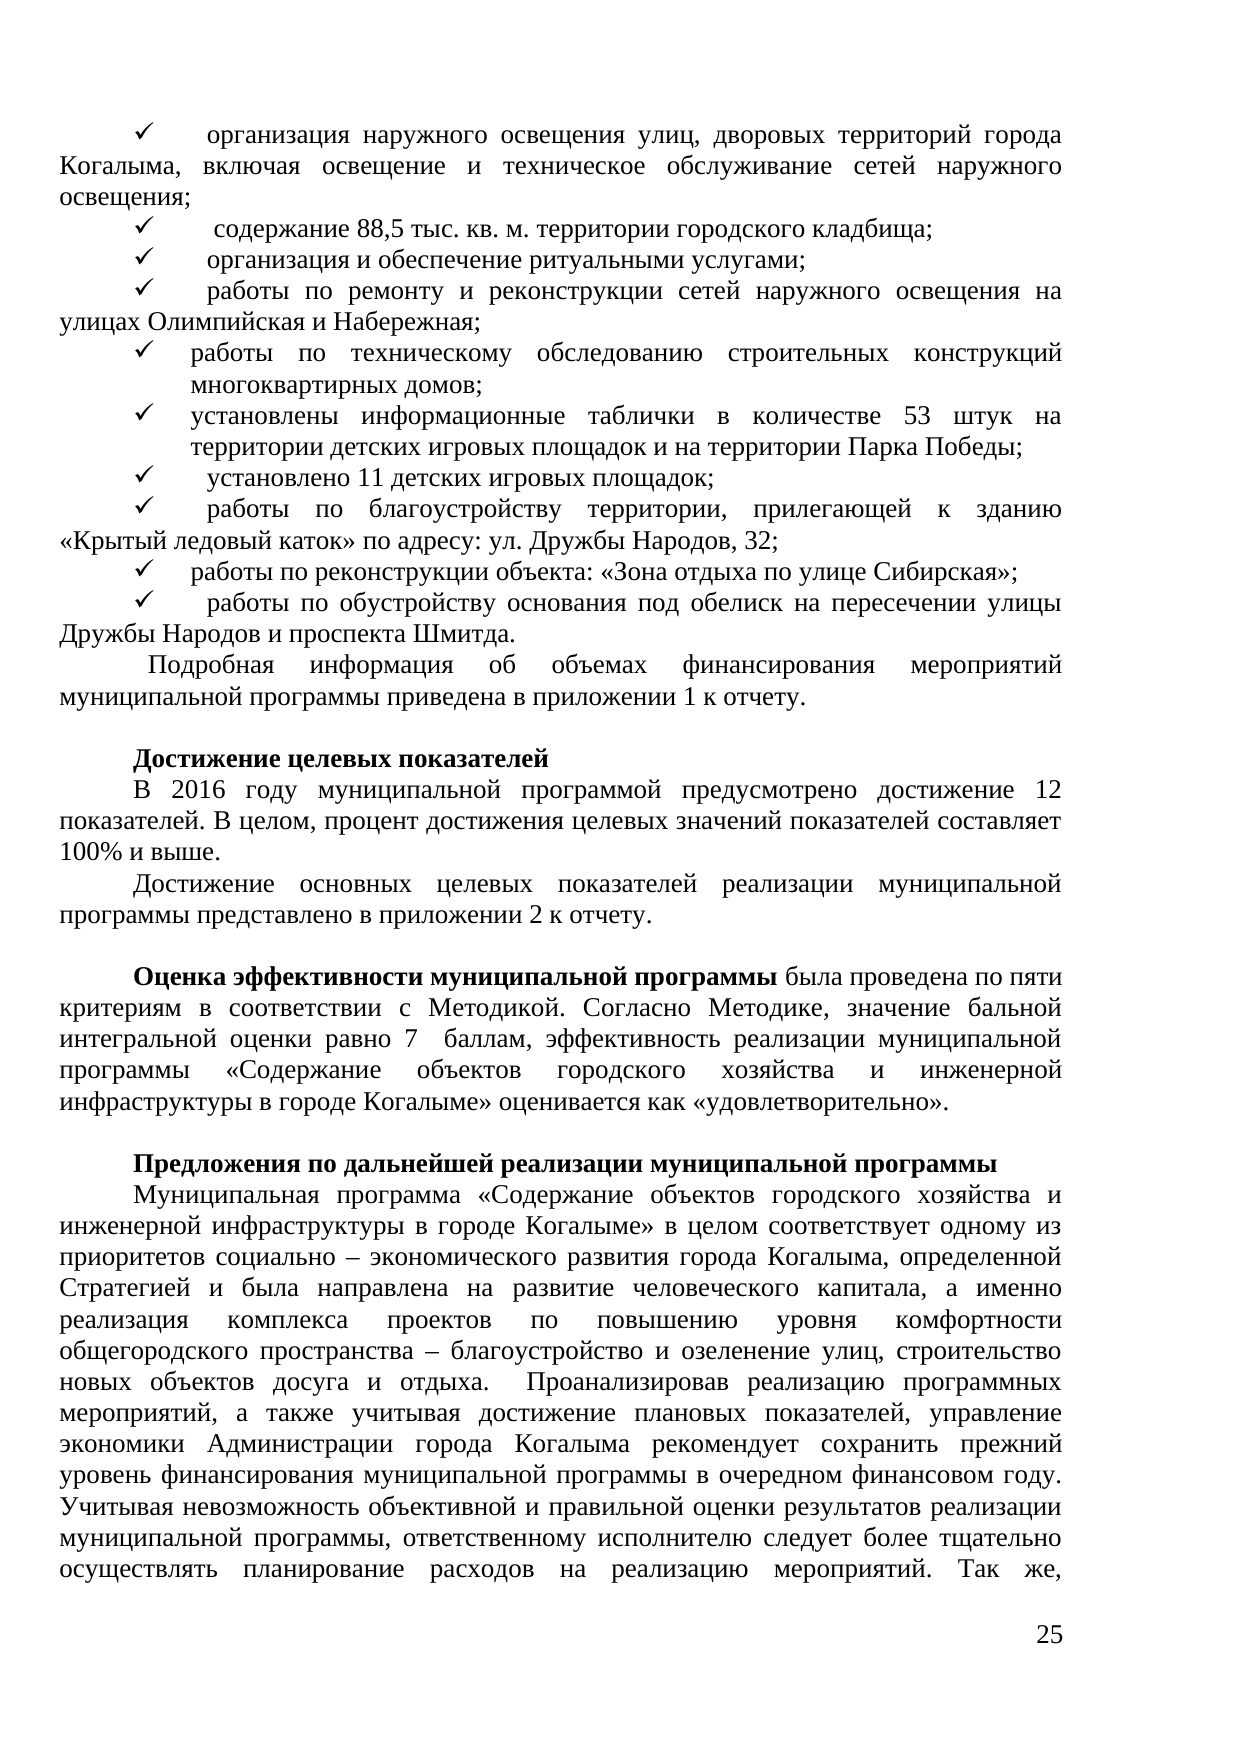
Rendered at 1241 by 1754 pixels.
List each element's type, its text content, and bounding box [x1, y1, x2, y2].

list содержание 88,5 тыс. кв. м. территории городского кладбища; [59, 212, 1063, 243]
list организация и обеспечение ритуальными услугами; [59, 243, 1063, 274]
list организация наружного освещения улиц, дворовых территорий города Когалыма, включая освещение и техническое обслуживание сетей наружного освещения; [59, 118, 1063, 212]
list работы по реконструкции объекта: «Зона отдыха по улице Сибирская»; [133, 555, 1063, 586]
text Оценка эффективности муниципальной программы была проведена по пяти критериям в соответствии с Методикой. Согласно Методике, значение бальной интегральной оценки равно 7 баллам, эффективность реализации муниципальной программы «Содержание объектов городского хозяйства и инженерной инфраструктуры в городе Когалыме» оценивается как «удовлетворительно». [59, 960, 1063, 1116]
text В 2016 году муниципальной программой предусмотрено достижение 12 показателей. В целом, процент достижения целевых значений показателей составляет 100% и выше. [59, 773, 1063, 867]
list работы по ремонту и реконструкции сетей наружного освещения на улицах Олимпийская и Набережная; [59, 274, 1063, 337]
list работы по техническому обследованию строительных конструкций многоквартирных домов; [133, 337, 1063, 399]
text Достижение целевых показателей [59, 742, 1063, 773]
list установлено 11 детских игровых площадок; [59, 461, 1063, 493]
list работы по благоустройству территории, прилегающей к зданию «Крытый ледовый каток» по адресу: ул. Дружбы Народов, 32; [59, 493, 1063, 555]
list установлены информационные таблички в количестве 53 штук на территории детских игровых площадок и на территории Парка Победы; [133, 399, 1063, 461]
text Подробная информация об объемах финансирования мероприятий муниципальной программы приведена в приложении 1 к отчету. [59, 649, 1063, 711]
list работы по обустройству основания под обелиск на пересечении улицы Дружбы Народов и проспекта Шмитда. [59, 586, 1063, 649]
text Предложения по дальнейшей реализации муниципальной программы [59, 1147, 1063, 1178]
text Достижение основных целевых показателей реализации муниципальной программы представлено в приложении 2 к отчету. [59, 867, 1063, 929]
